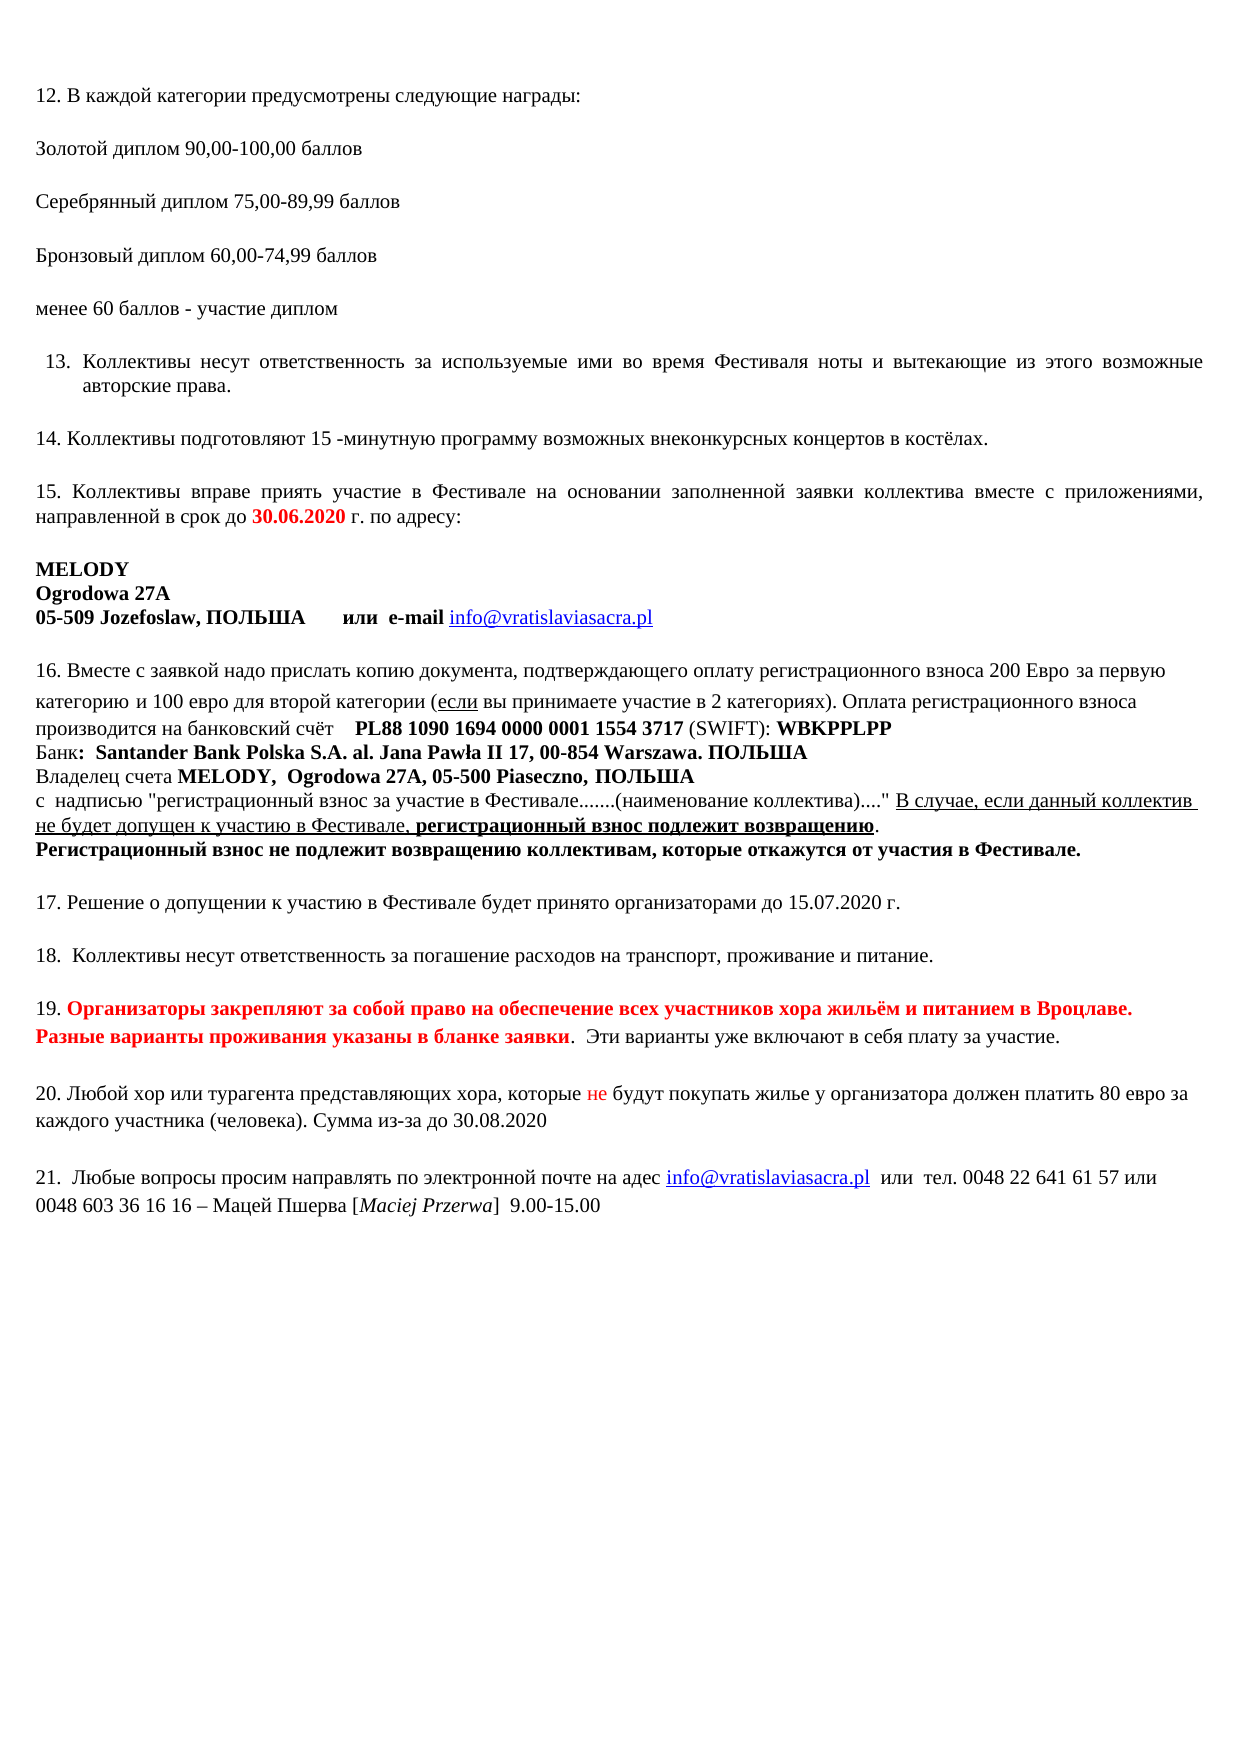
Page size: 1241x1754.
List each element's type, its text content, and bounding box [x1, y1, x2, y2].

text Регистрационный взнос не подлежит возвращению коллективам, которые откажутся от участия в Фестивале. [35, 837, 1205, 861]
text с надписью "регистрационный взнос за участие в Фестивале.......(наименование коллектива)...." В случае, если данный коллектив не будет допущен к участию в Фестивале, регистрационный взнос подлежит возвращению. [35, 788, 1205, 837]
text MELODY Ogrodowa 27A 05-509 Jozefoslaw, ПОЛЬША или e-mail info@vratislaviasacra.pl [35, 557, 1205, 629]
text Владелец счета MELODY, Ogrodowa 27A, 05-500 Piaseczno, ПОЛЬША [35, 764, 1205, 788]
text 20. Любой хор или турагента представляющих хора, которые не будут покупать жилье у организатора должен платить 80 евро за каждого участника (человека). Сумма из-за до 30.08.2020 [35, 1081, 1205, 1132]
text Золотой диплом 90,00-100,00 баллов [35, 136, 1205, 160]
text 14. Коллективы подготовляют 15 -минутную программу возможных внеконкурсных концертов в костёлах. [35, 426, 1205, 450]
text 19. Организаторы закрепляют за собой право на обеспечение всех участников хора жильём и питанием в Вроцлаве. Разные варианты проживания указаны в бланке заявки. Эти варианты уже включают в себя плату за участие. [35, 996, 1205, 1048]
text 16. Вместе с заявкой надо прислать копию документа, подтверждающего оплату регистрационного взноса 200 Евро за первую категорию и 100 евро для второй категории (если вы принимаете участие в 2 категориях). Оплата регистрационного взноса производится на банковский счёт PL88 1090 1694 0000 0001 1554 3717 (SWIFT): WBKPPLPP Банк: Santander Bank Polska S.A. al. Jana Pawła II 17, 00-854 Warszawa. ПОЛЬША [35, 658, 1205, 764]
text менее 60 баллов - участие диплом [35, 296, 1205, 320]
text Бронзовый диплом 60,00-74,99 баллов [35, 242, 1205, 267]
text 21. Любые вопросы просим направлять по электронной почте на адес info@vratislaviasacra.pl или тел. 0048 22 641 61 57 или 0048 603 36 16 16 – Мацей Пшерва [Maciej Przerwa] 9.00-15.00 [35, 1165, 1205, 1217]
text 12. В каждой категории предусмотрены следующие награды: [35, 83, 1205, 107]
text 18. Коллективы несут ответственность за погашение расходов на транспорт, проживание и питание. [35, 943, 1205, 967]
text 15. Коллективы вправе приять участие в Фестивале на основании заполненной заявки коллектива вместе с приложениями, направленной в срок до 30.06.2020 г. по адресу: [35, 479, 1205, 528]
text 17. Решение о допущении к участию в Фестивале будет принято организаторами до 15.07.2020 г. [35, 890, 1205, 914]
list Коллективы несут ответственность за используемые ими во время Фестиваля ноты и вытекающие из этого возможные авторские права. [45, 349, 1205, 397]
text Серебрянный диплом 75,00-89,99 баллов [35, 189, 1205, 213]
